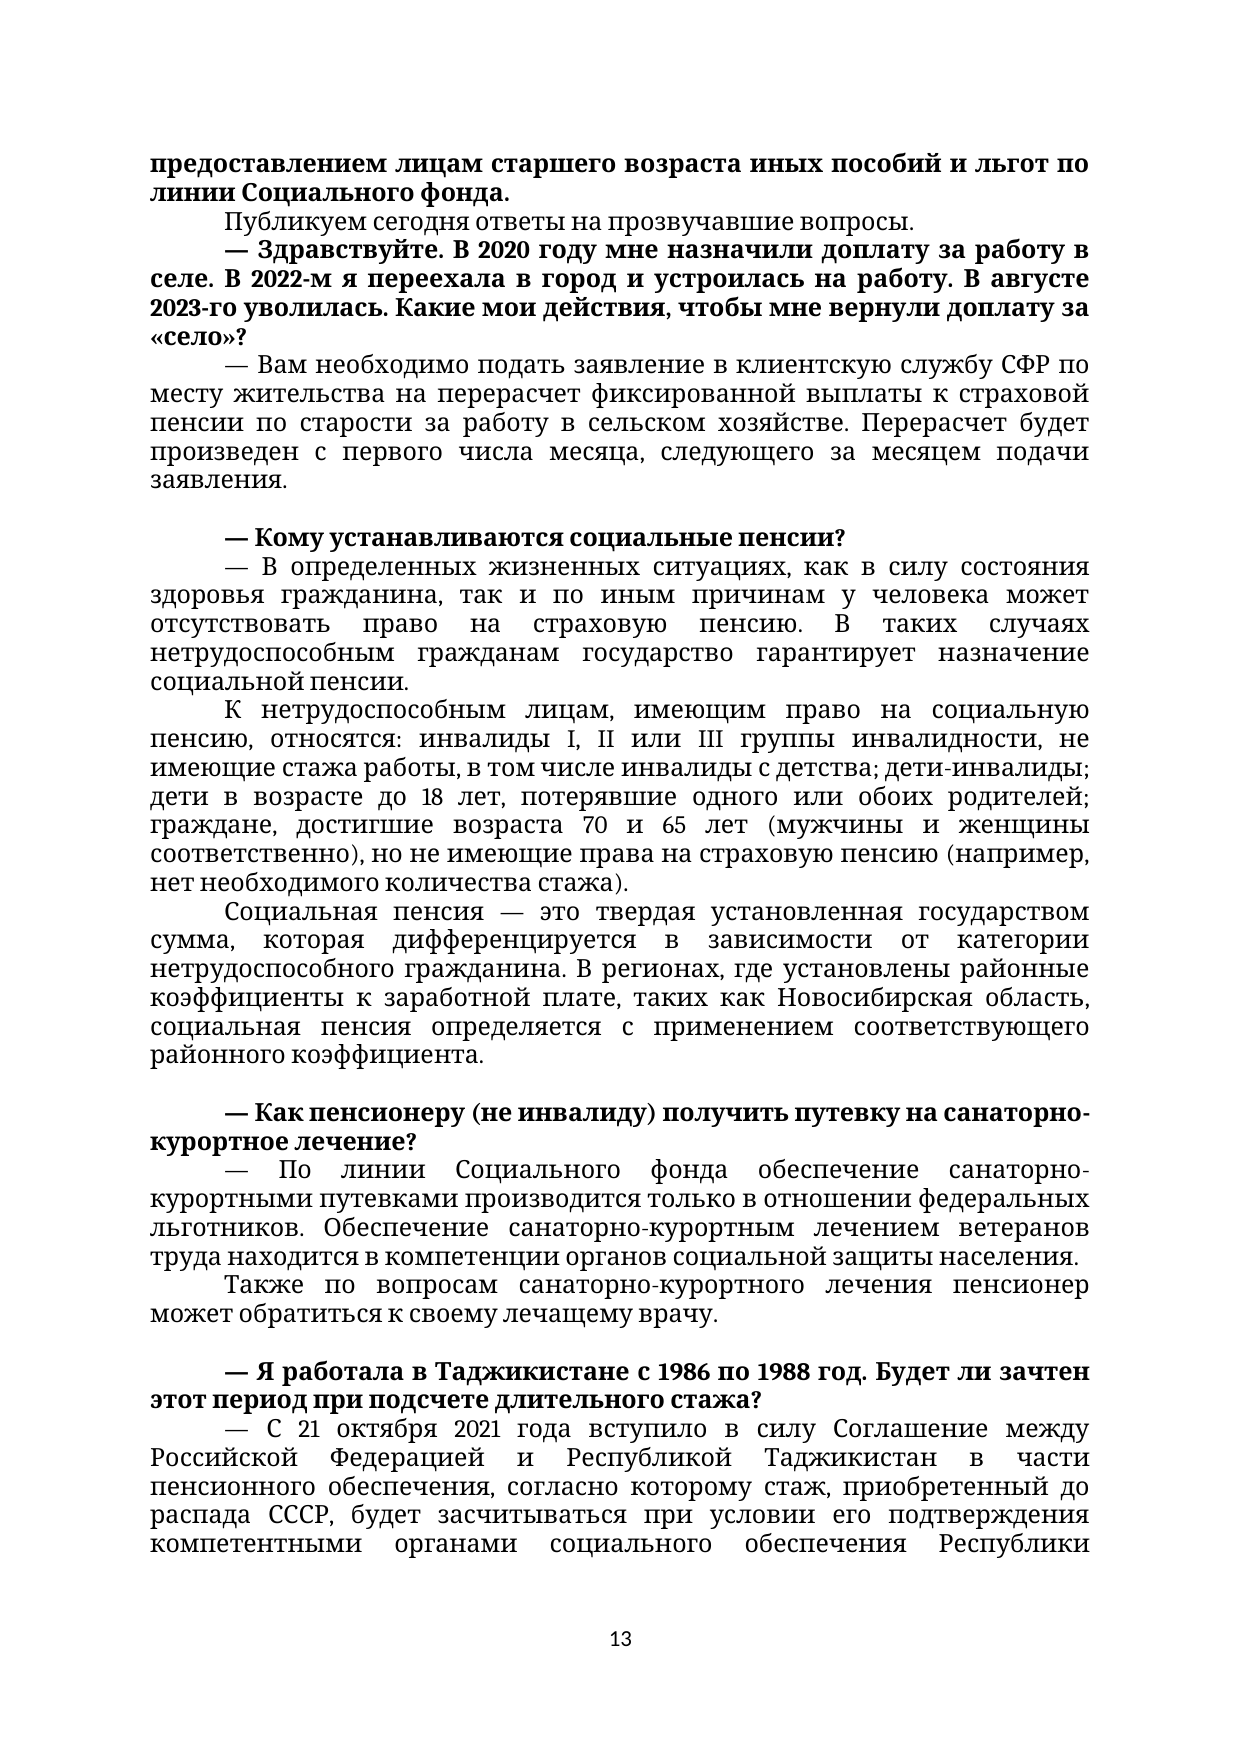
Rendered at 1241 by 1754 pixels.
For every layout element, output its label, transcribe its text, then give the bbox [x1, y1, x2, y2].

text — Я работала в Таджикистане с 1986 по 1988 год. Будет ли зачтен этот период при подсчете длительного стажа? [150, 1357, 1090, 1415]
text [150, 150, 1090, 207]
text Также по вопросам санаторно-курортного лечения пенсионер может обратиться к своему лечащему врачу. [150, 1271, 1090, 1329]
text — Как пенсионеру (не инвалиду) получить путевку на санаторно-курортное лечение? [150, 1099, 1090, 1156]
text Публикуем сегодня ответы на прозвучавшие вопросы. [150, 207, 1090, 236]
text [150, 1415, 1090, 1559]
text — Вам необходимо подать заявление в клиентскую службу СФР по месту жительства на перерасчет фиксированной выплаты к страховой пенсии по старости за работу в сельском хозяйстве. Перерасчет будет произведен с первого числа месяца, следующего за месяцем подачи заявления. [150, 351, 1090, 495]
text Социальная пенсия — это твердая установленная государством сумма, которая дифференцируется в зависимости от категории нетрудоспособного гражданина. В регионах, где установлены районные коэффициенты к заработной плате, таких как Новосибирская область, социальная пенсия определяется с применением соответствующего районного коэффициента. [150, 897, 1090, 1070]
text К нетрудоспособным лицам, имеющим право на социальную пенсию, относятся: инвалиды I, II или III группы инвалидности, не имеющие стажа работы, в том числе инвалиды с детства; дети-инвалиды; дети в возрасте до 18 лет, потерявшие одного или обоих родителей; граждане, достигшие возраста 70 и 65 лет (мужчины и женщины соответственно), но не имеющие права на страховую пенсию (например, нет необходимого количества стажа). [150, 696, 1090, 897]
text — Здравствуйте. В 2020 году мне назначили доплату за работу в селе. В 2022-м я переехала в город и устроилась на работу. В августе 2023-го уволилась. Какие мои действия, чтобы мне вернули доплату за «село»? [150, 236, 1090, 351]
text — Кому устанавливаются социальные пенсии? [150, 524, 1090, 552]
text — В определенных жизненных ситуациях, как в силу состояния здоровья гражданина, так и по иным причинам у человека может отсутствовать право на страховую пенсию. В таких случаях нетрудоспособным гражданам государство гарантирует назначение социальной пенсии. [150, 552, 1090, 696]
text — По линии Социального фонда обеспечение санаторно-курортными путевками производится только в отношении федеральных льготников. Обеспечение санаторно-курортным лечением ветеранов труда находится в компетенции органов социальной защиты населения. [150, 1156, 1090, 1271]
